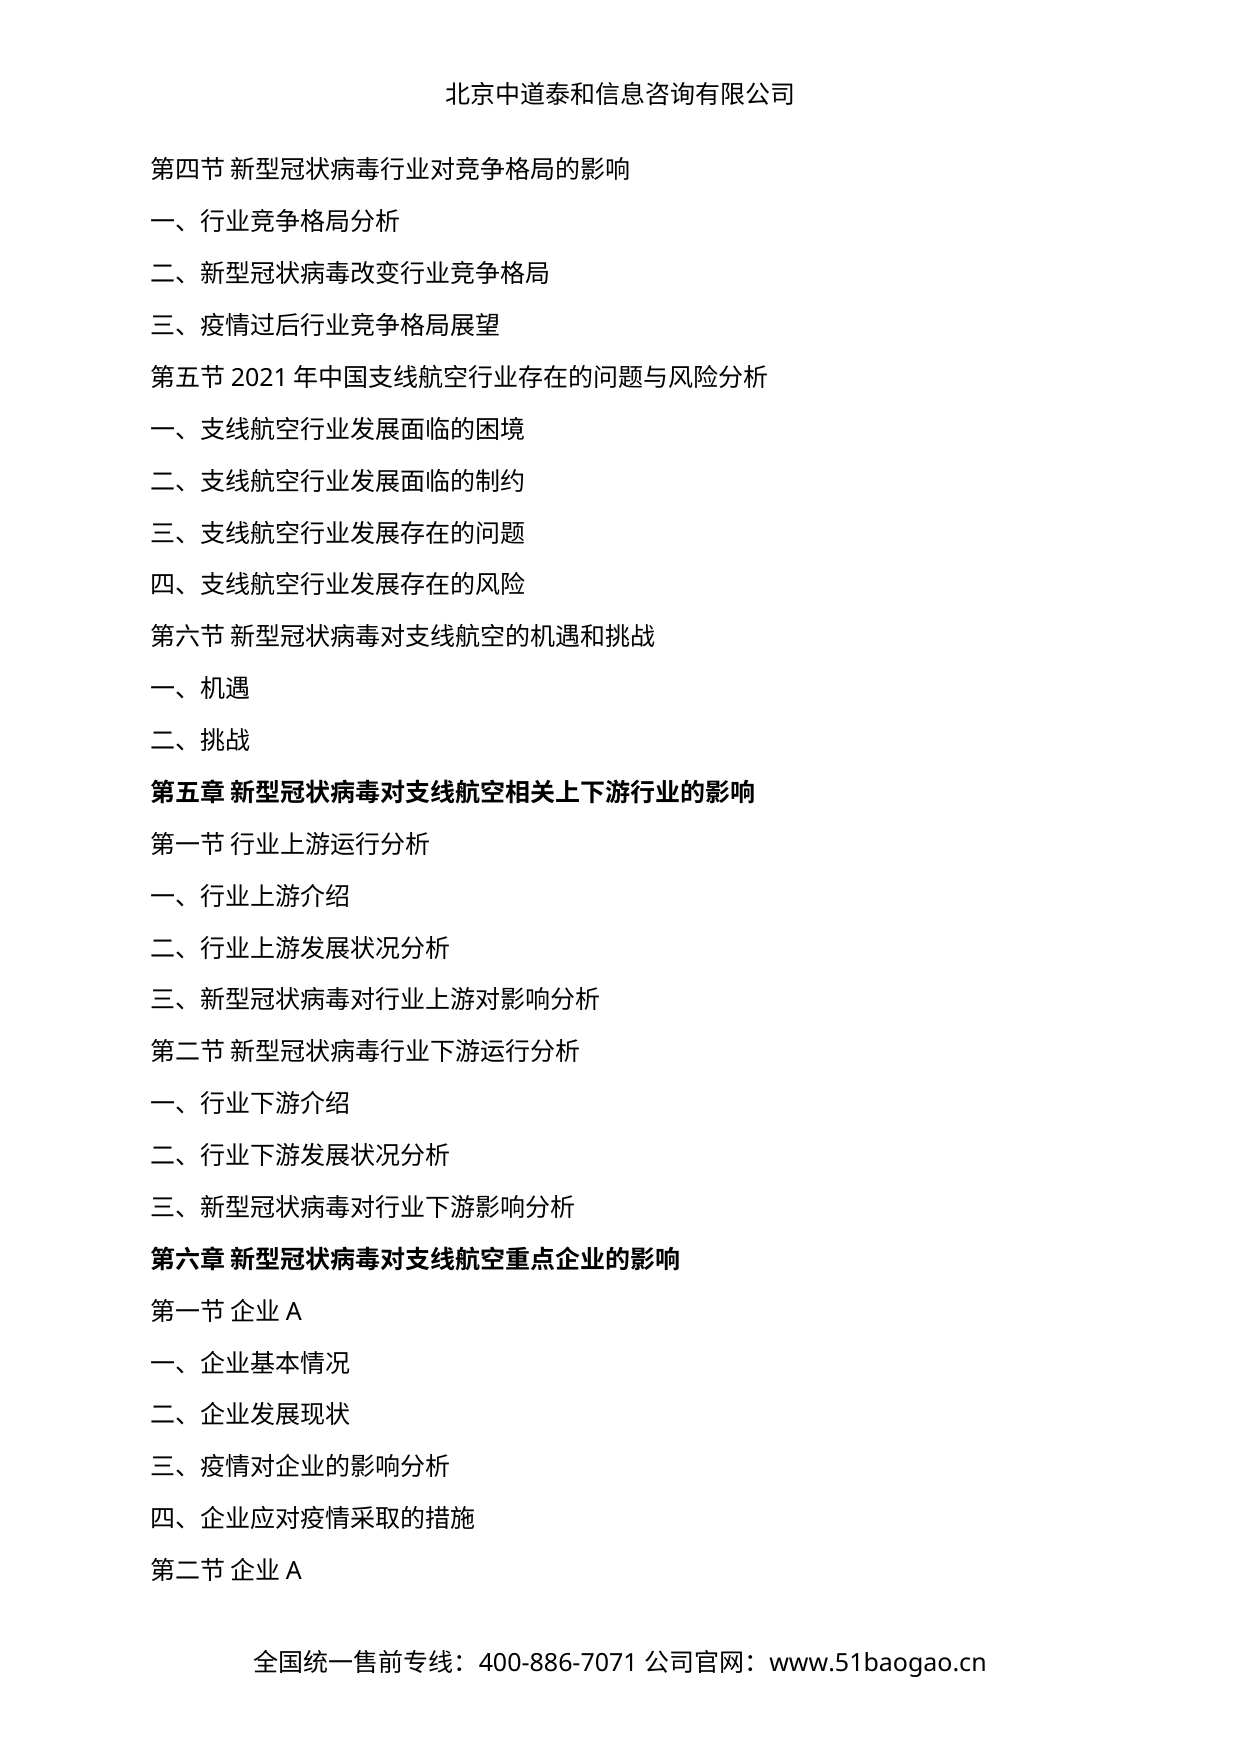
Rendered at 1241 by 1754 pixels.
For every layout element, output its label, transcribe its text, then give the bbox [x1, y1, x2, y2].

text 第二节 新型冠状病毒行业下游运行分析 [150, 1032, 1090, 1068]
text 一、行业竞争格局分析 [150, 202, 1090, 238]
text 第一节 企业A [150, 1291, 1090, 1327]
text 二、企业发展现状 [150, 1395, 1090, 1431]
text 第六章 新型冠状病毒对支线航空重点企业的影响 [150, 1239, 1090, 1276]
text 三、新型冠状病毒对行业上游对影响分析 [150, 980, 1090, 1016]
text 第六节 新型冠状病毒对支线航空的机遇和挑战 [150, 617, 1090, 653]
text 第五章 新型冠状病毒对支线航空相关上下游行业的影响 [150, 772, 1090, 809]
text 三、支线航空行业发展存在的问题 [150, 513, 1090, 549]
text 三、疫情对企业的影响分析 [150, 1447, 1090, 1483]
text 二、支线航空行业发展面临的制约 [150, 461, 1090, 497]
text 四、企业应对疫情采取的措施 [150, 1499, 1090, 1535]
text 二、行业上游发展状况分析 [150, 928, 1090, 964]
text 二、新型冠状病毒改变行业竞争格局 [150, 254, 1090, 290]
text 四、支线航空行业发展存在的风险 [150, 565, 1090, 601]
text 第四节 新型冠状病毒行业对竞争格局的影响 [150, 150, 1090, 186]
text 一、支线航空行业发展面临的困境 [150, 409, 1090, 446]
text 一、行业上游介绍 [150, 876, 1090, 912]
text 二、挑战 [150, 721, 1090, 757]
text 三、疫情过后行业竞争格局展望 [150, 306, 1090, 342]
text 三、新型冠状病毒对行业下游影响分析 [150, 1187, 1090, 1224]
text 一、机遇 [150, 669, 1090, 705]
text 第五节 2021年中国支线航空行业存在的问题与风险分析 [150, 357, 1090, 394]
text 第一节 行业上游运行分析 [150, 824, 1090, 861]
text 一、行业下游介绍 [150, 1084, 1090, 1120]
text 二、行业下游发展状况分析 [150, 1136, 1090, 1172]
text 一、企业基本情况 [150, 1343, 1090, 1379]
text 第二节 企业A [150, 1551, 1090, 1587]
